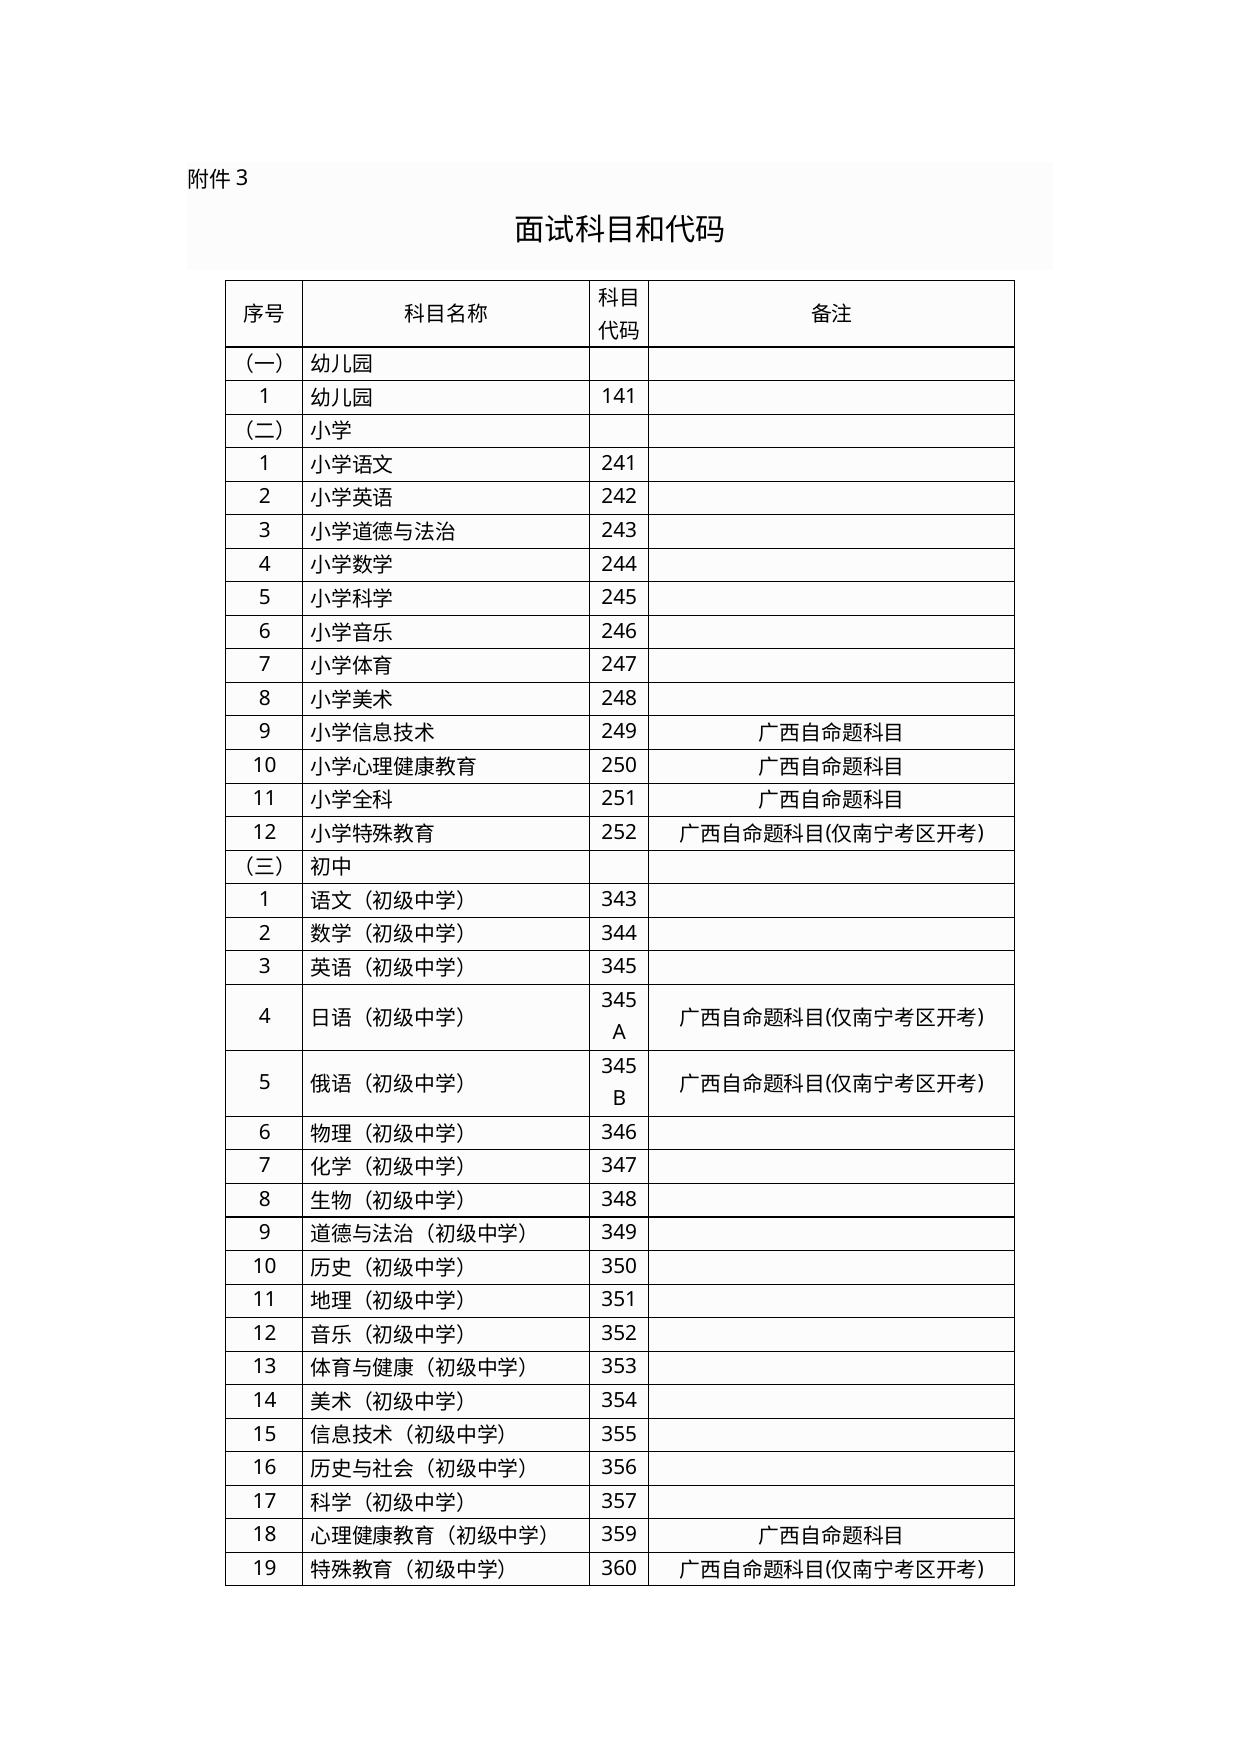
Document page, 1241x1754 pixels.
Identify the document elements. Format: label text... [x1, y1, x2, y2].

table_cell 小学全科 [303, 784, 589, 816]
table_cell 252 [590, 817, 648, 849]
table_cell 354 [590, 1385, 648, 1418]
table_cell 346 [590, 1117, 648, 1149]
table_cell 道德与法治（初级中学） [303, 1218, 589, 1250]
table_cell 9 [226, 716, 302, 749]
table_cell 360 [590, 1553, 648, 1585]
table_cell 广西自命题科目 [649, 1519, 1014, 1552]
table_cell 248 [590, 683, 648, 715]
table_cell 243 [590, 515, 648, 548]
table_cell 日语（初级中学） [303, 985, 589, 1050]
table_cell 小学音乐 [303, 616, 589, 648]
table_cell 化学（初级中学） [303, 1150, 589, 1183]
table_cell 体育与健康（初级中学） [303, 1352, 589, 1384]
table_cell 广西自命题科目(仅南宁考区开考) [649, 985, 1014, 1050]
table_cell 242 [590, 482, 648, 514]
table_cell 350 [590, 1251, 648, 1283]
table_header 备注 [649, 281, 1014, 346]
table_cell 历史（初级中学） [303, 1251, 589, 1283]
table_cell 141 [590, 381, 648, 413]
table_cell 17 [226, 1486, 302, 1518]
table_cell 语文（初级中学） [303, 884, 589, 917]
table_cell [590, 348, 648, 380]
table_cell 10 [226, 750, 302, 782]
table_cell 11 [226, 1285, 302, 1317]
table_cell 特殊教育（初级中学） [303, 1553, 589, 1585]
table_cell [649, 851, 1014, 883]
table_cell 353 [590, 1352, 648, 1384]
table_cell [649, 1318, 1014, 1351]
table_cell 344 [590, 918, 648, 950]
table_cell 345B [590, 1051, 648, 1116]
table_cell 7 [226, 1150, 302, 1183]
table_cell 小学数学 [303, 549, 589, 581]
table_cell [649, 448, 1014, 481]
table_cell [649, 415, 1014, 447]
table_cell 3 [226, 951, 302, 984]
table_cell 地理（初级中学） [303, 1285, 589, 1317]
table_cell 246 [590, 616, 648, 648]
table_cell 247 [590, 649, 648, 682]
table_cell 数学（初级中学） [303, 918, 589, 950]
table_cell 245 [590, 582, 648, 615]
table_cell 广西自命题科目 [649, 784, 1014, 816]
table_cell （三） [226, 851, 302, 883]
table_cell 14 [226, 1385, 302, 1418]
table_cell 广西自命题科目(仅南宁考区开考) [649, 1051, 1014, 1116]
table_cell 广西自命题科目 [649, 750, 1014, 782]
table_cell 351 [590, 1285, 648, 1317]
table_cell [649, 381, 1014, 413]
table_cell 心理健康教育（初级中学） [303, 1519, 589, 1552]
table_cell 小学体育 [303, 649, 589, 682]
table_cell 2 [226, 482, 302, 514]
table_cell [649, 951, 1014, 984]
table_cell 小学特殊教育 [303, 817, 589, 849]
table_cell 小学美术 [303, 683, 589, 715]
table_cell [649, 1251, 1014, 1283]
table_cell 11 [226, 784, 302, 816]
table_cell [590, 415, 648, 447]
table_cell 9 [226, 1218, 302, 1250]
table_cell 4 [226, 549, 302, 581]
table_cell 18 [226, 1519, 302, 1552]
table_cell [649, 1184, 1014, 1216]
table_cell [649, 1419, 1014, 1451]
table_cell 小学心理健康教育 [303, 750, 589, 782]
table_cell 359 [590, 1519, 648, 1552]
table_cell 小学信息技术 [303, 716, 589, 749]
table_cell 244 [590, 549, 648, 581]
table_cell （二） [226, 415, 302, 447]
table_cell 345 [590, 951, 648, 984]
table_cell [590, 851, 648, 883]
table_cell 16 [226, 1452, 302, 1485]
table_cell 5 [226, 582, 302, 615]
table_cell 345A [590, 985, 648, 1050]
table_cell [649, 1117, 1014, 1149]
table_cell 357 [590, 1486, 648, 1518]
table_cell 小学科学 [303, 582, 589, 615]
table_cell 物理（初级中学） [303, 1117, 589, 1149]
table_cell 348 [590, 1184, 648, 1216]
table_cell [649, 582, 1014, 615]
table_cell [649, 515, 1014, 548]
table_cell 356 [590, 1452, 648, 1485]
table_cell [649, 616, 1014, 648]
table_cell 352 [590, 1318, 648, 1351]
table_cell 4 [226, 985, 302, 1050]
table_cell 15 [226, 1419, 302, 1451]
table_cell [649, 1218, 1014, 1250]
table_cell 7 [226, 649, 302, 682]
table_cell [649, 1352, 1014, 1384]
table_cell 俄语（初级中学） [303, 1051, 589, 1116]
text 附件3 [236, 162, 1053, 194]
table_cell 251 [590, 784, 648, 816]
table_cell 8 [226, 1184, 302, 1216]
table_cell 6 [226, 616, 302, 648]
table_cell 广西自命题科目 [649, 716, 1014, 749]
table_cell 249 [590, 716, 648, 749]
table_cell [649, 549, 1014, 581]
table_cell 5 [226, 1051, 302, 1116]
table_cell 241 [590, 448, 648, 481]
table_cell 1 [226, 381, 302, 413]
table_cell 12 [226, 1318, 302, 1351]
table_cell 美术（初级中学） [303, 1385, 589, 1418]
table_cell [649, 683, 1014, 715]
table_cell 343 [590, 884, 648, 917]
table_cell （一） [226, 348, 302, 380]
table_cell 幼儿园 [303, 381, 589, 413]
table_cell [649, 884, 1014, 917]
table_cell 12 [226, 817, 302, 849]
table_cell 349 [590, 1218, 648, 1250]
table_header 序号 [226, 281, 302, 346]
table_cell 1 [226, 884, 302, 917]
table_cell 小学英语 [303, 482, 589, 514]
table_cell 3 [226, 515, 302, 548]
table_cell 广西自命题科目(仅南宁考区开考) [649, 1553, 1014, 1585]
text 面试科目和代码 [187, 205, 1053, 270]
table_cell 355 [590, 1419, 648, 1451]
table_header 科目代码 [590, 281, 648, 346]
table_cell 10 [226, 1251, 302, 1283]
table_cell 小学语文 [303, 448, 589, 481]
table_cell 音乐（初级中学） [303, 1318, 589, 1351]
table_cell [649, 1486, 1014, 1518]
table_cell 19 [226, 1553, 302, 1585]
table_cell 初中 [303, 851, 589, 883]
table_cell 13 [226, 1352, 302, 1384]
table_cell 250 [590, 750, 648, 782]
table_cell 1 [226, 448, 302, 481]
table_header 科目名称 [303, 281, 589, 346]
table_cell [649, 1385, 1014, 1418]
table_cell 历史与社会（初级中学） [303, 1452, 589, 1485]
table_cell 信息技术（初级中学） [303, 1419, 589, 1451]
table_cell 英语（初级中学） [303, 951, 589, 984]
table_cell 小学 [303, 415, 589, 447]
table_cell 幼儿园 [303, 348, 589, 380]
table_cell [649, 1452, 1014, 1485]
table_cell [649, 1150, 1014, 1183]
table_cell 科学（初级中学） [303, 1486, 589, 1518]
table_cell 6 [226, 1117, 302, 1149]
table_cell 广西自命题科目(仅南宁考区开考) [649, 817, 1014, 849]
table_cell 小学道德与法治 [303, 515, 589, 548]
table_cell 8 [226, 683, 302, 715]
table_cell [649, 348, 1014, 380]
table_cell [649, 649, 1014, 682]
table_cell [649, 482, 1014, 514]
table_cell 2 [226, 918, 302, 950]
table_cell [649, 918, 1014, 950]
table_cell 生物（初级中学） [303, 1184, 589, 1216]
table_cell 347 [590, 1150, 648, 1183]
table_cell [649, 1285, 1014, 1317]
